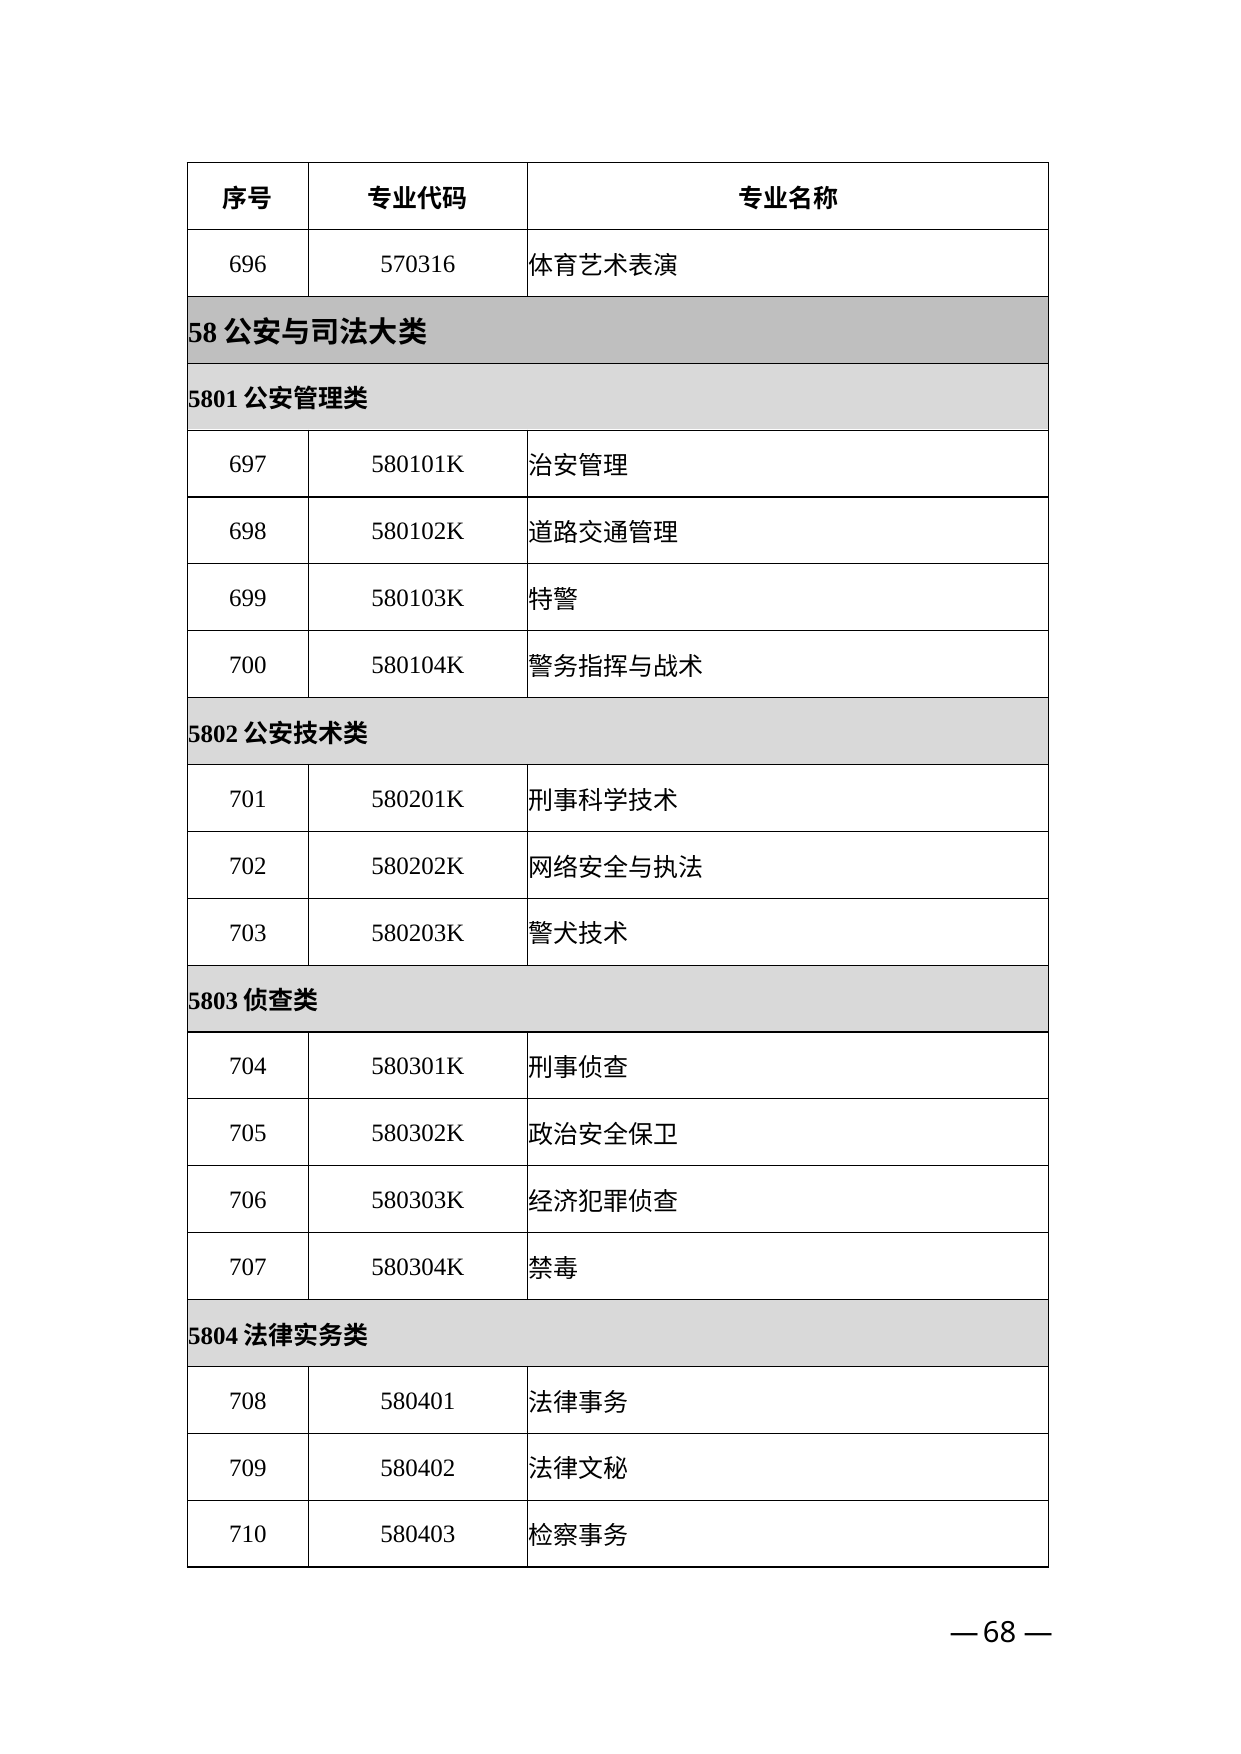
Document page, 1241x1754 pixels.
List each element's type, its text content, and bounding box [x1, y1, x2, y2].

table_header 序号 [188, 163, 308, 229]
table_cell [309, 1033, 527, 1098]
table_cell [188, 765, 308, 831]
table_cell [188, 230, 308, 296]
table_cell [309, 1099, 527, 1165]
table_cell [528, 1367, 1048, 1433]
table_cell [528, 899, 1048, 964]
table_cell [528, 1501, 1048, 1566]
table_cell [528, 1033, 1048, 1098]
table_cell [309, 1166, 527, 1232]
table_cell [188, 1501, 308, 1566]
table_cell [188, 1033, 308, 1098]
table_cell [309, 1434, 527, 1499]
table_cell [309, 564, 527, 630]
table_header 专业代码 [309, 163, 527, 229]
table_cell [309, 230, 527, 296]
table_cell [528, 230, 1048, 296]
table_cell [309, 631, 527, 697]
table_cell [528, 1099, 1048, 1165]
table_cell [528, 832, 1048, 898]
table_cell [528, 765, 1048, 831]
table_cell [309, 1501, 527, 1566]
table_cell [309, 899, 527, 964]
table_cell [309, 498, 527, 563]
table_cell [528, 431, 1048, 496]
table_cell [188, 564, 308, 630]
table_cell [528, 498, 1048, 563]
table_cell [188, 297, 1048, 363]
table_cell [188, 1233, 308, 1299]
table_header 专业名称 [528, 163, 1048, 229]
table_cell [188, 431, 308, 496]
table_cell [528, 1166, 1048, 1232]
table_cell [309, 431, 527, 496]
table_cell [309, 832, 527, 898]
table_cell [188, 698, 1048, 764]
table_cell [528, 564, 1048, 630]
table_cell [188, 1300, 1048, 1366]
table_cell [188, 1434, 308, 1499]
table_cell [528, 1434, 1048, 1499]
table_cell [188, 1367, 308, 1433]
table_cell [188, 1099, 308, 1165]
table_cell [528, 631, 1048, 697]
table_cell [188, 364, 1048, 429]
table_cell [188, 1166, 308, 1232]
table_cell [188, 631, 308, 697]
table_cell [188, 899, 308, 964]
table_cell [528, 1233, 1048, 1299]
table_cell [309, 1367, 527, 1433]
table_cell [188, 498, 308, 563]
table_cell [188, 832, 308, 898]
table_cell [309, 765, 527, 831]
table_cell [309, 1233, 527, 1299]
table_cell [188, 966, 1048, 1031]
